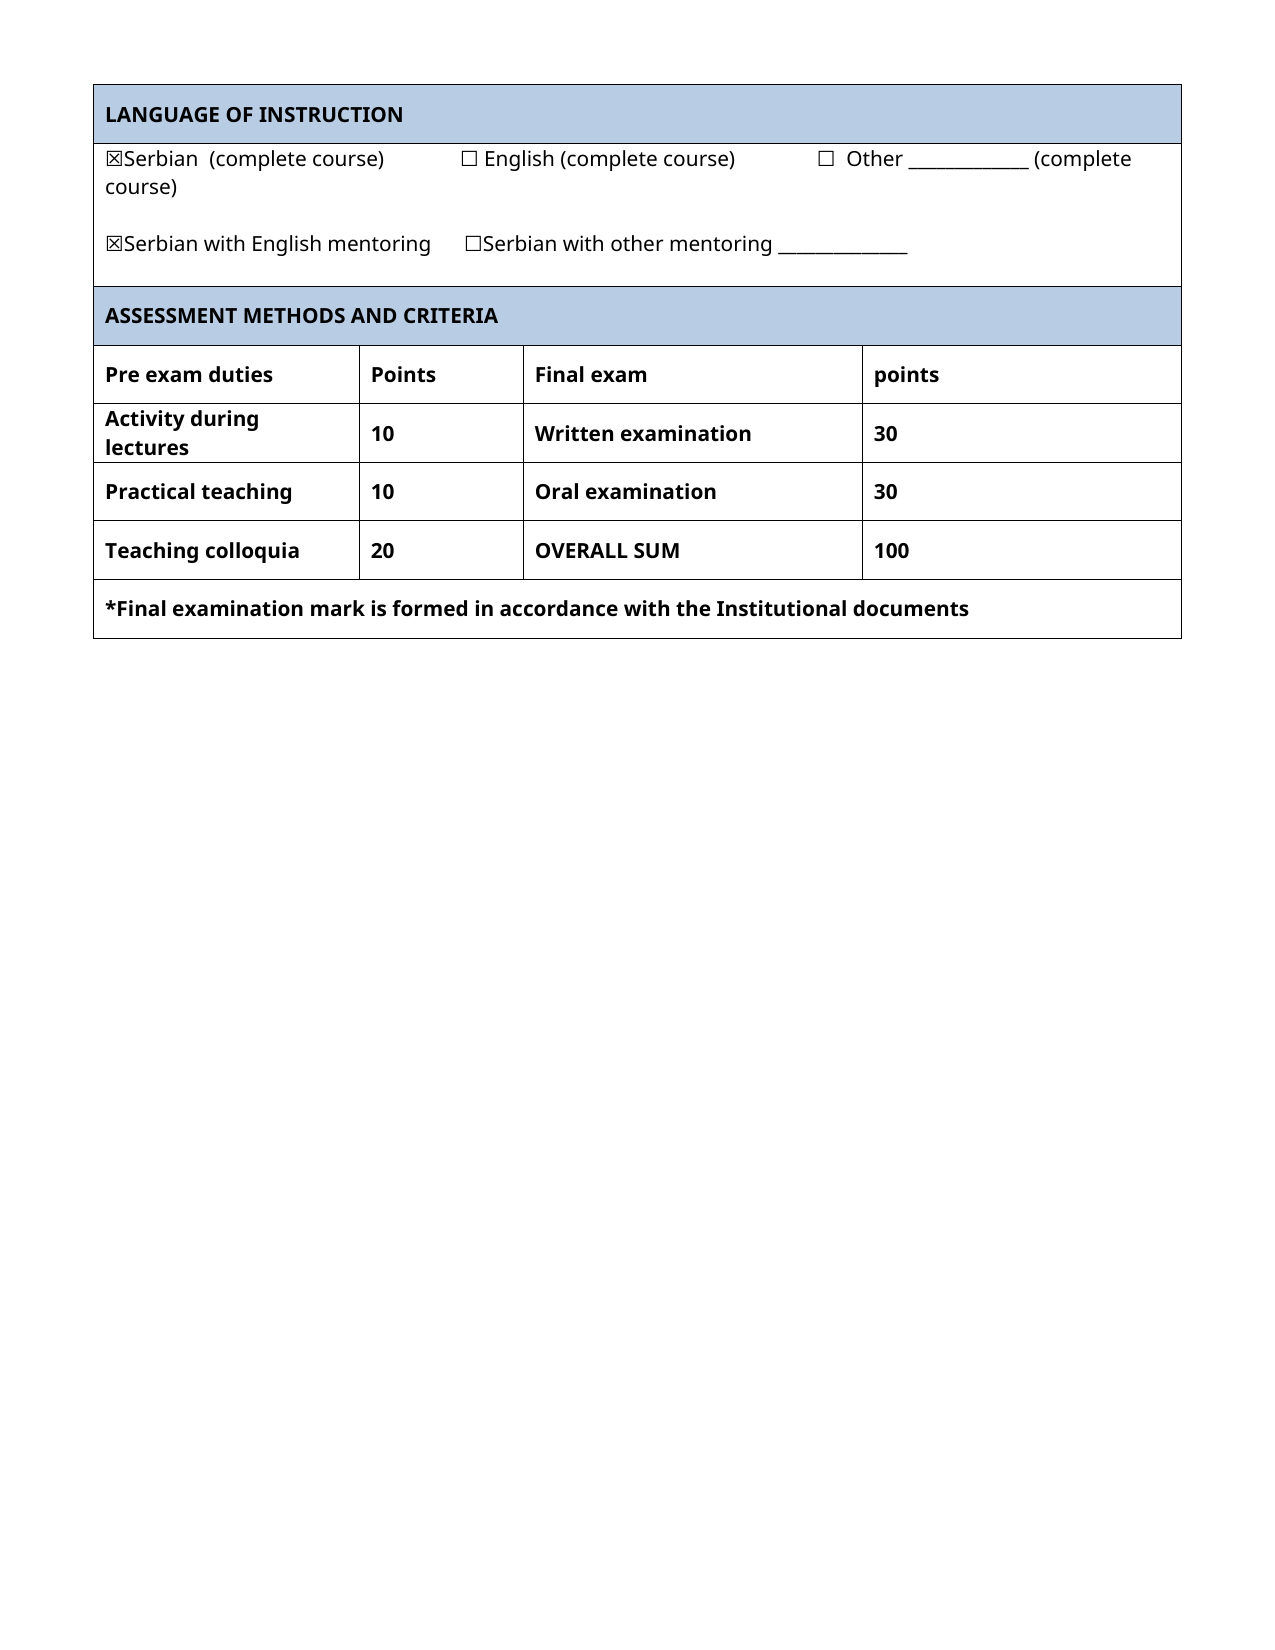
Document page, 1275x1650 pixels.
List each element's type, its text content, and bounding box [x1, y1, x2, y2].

table_cell 30 [863, 404, 1181, 462]
table_cell Points [360, 346, 523, 403]
table_cell LANGUAGE OF INSTRUCTION [94, 85, 1181, 143]
table_cell 10 [360, 463, 523, 520]
table_cell 20 [360, 521, 523, 579]
table_cell 100 [863, 521, 1181, 579]
table_cell Practical teaching [94, 463, 359, 520]
table_cell OVERALL SUM [524, 521, 862, 579]
table_cell *Final examination mark is formed in accordance with the Institutional documents [94, 580, 1181, 637]
table_cell Teaching colloquia [94, 521, 359, 579]
table_cell Final exam [524, 346, 862, 403]
table_cell Activity during lectures [94, 404, 359, 462]
table_cell Serbian (complete course) English (complete course) Other _____________ (complete course) Serbian with English mentoring Serbian with other mentoring ______________ [94, 144, 1181, 286]
table_cell ASSESSMENT METHODS AND CRITERIA [94, 287, 1181, 345]
table_cell Oral examination [524, 463, 862, 520]
table_cell 30 [863, 463, 1181, 520]
table_cell Pre exam duties [94, 346, 359, 403]
table_cell 10 [360, 404, 523, 462]
table_cell Written examination [524, 404, 862, 462]
table_cell points [863, 346, 1181, 403]
